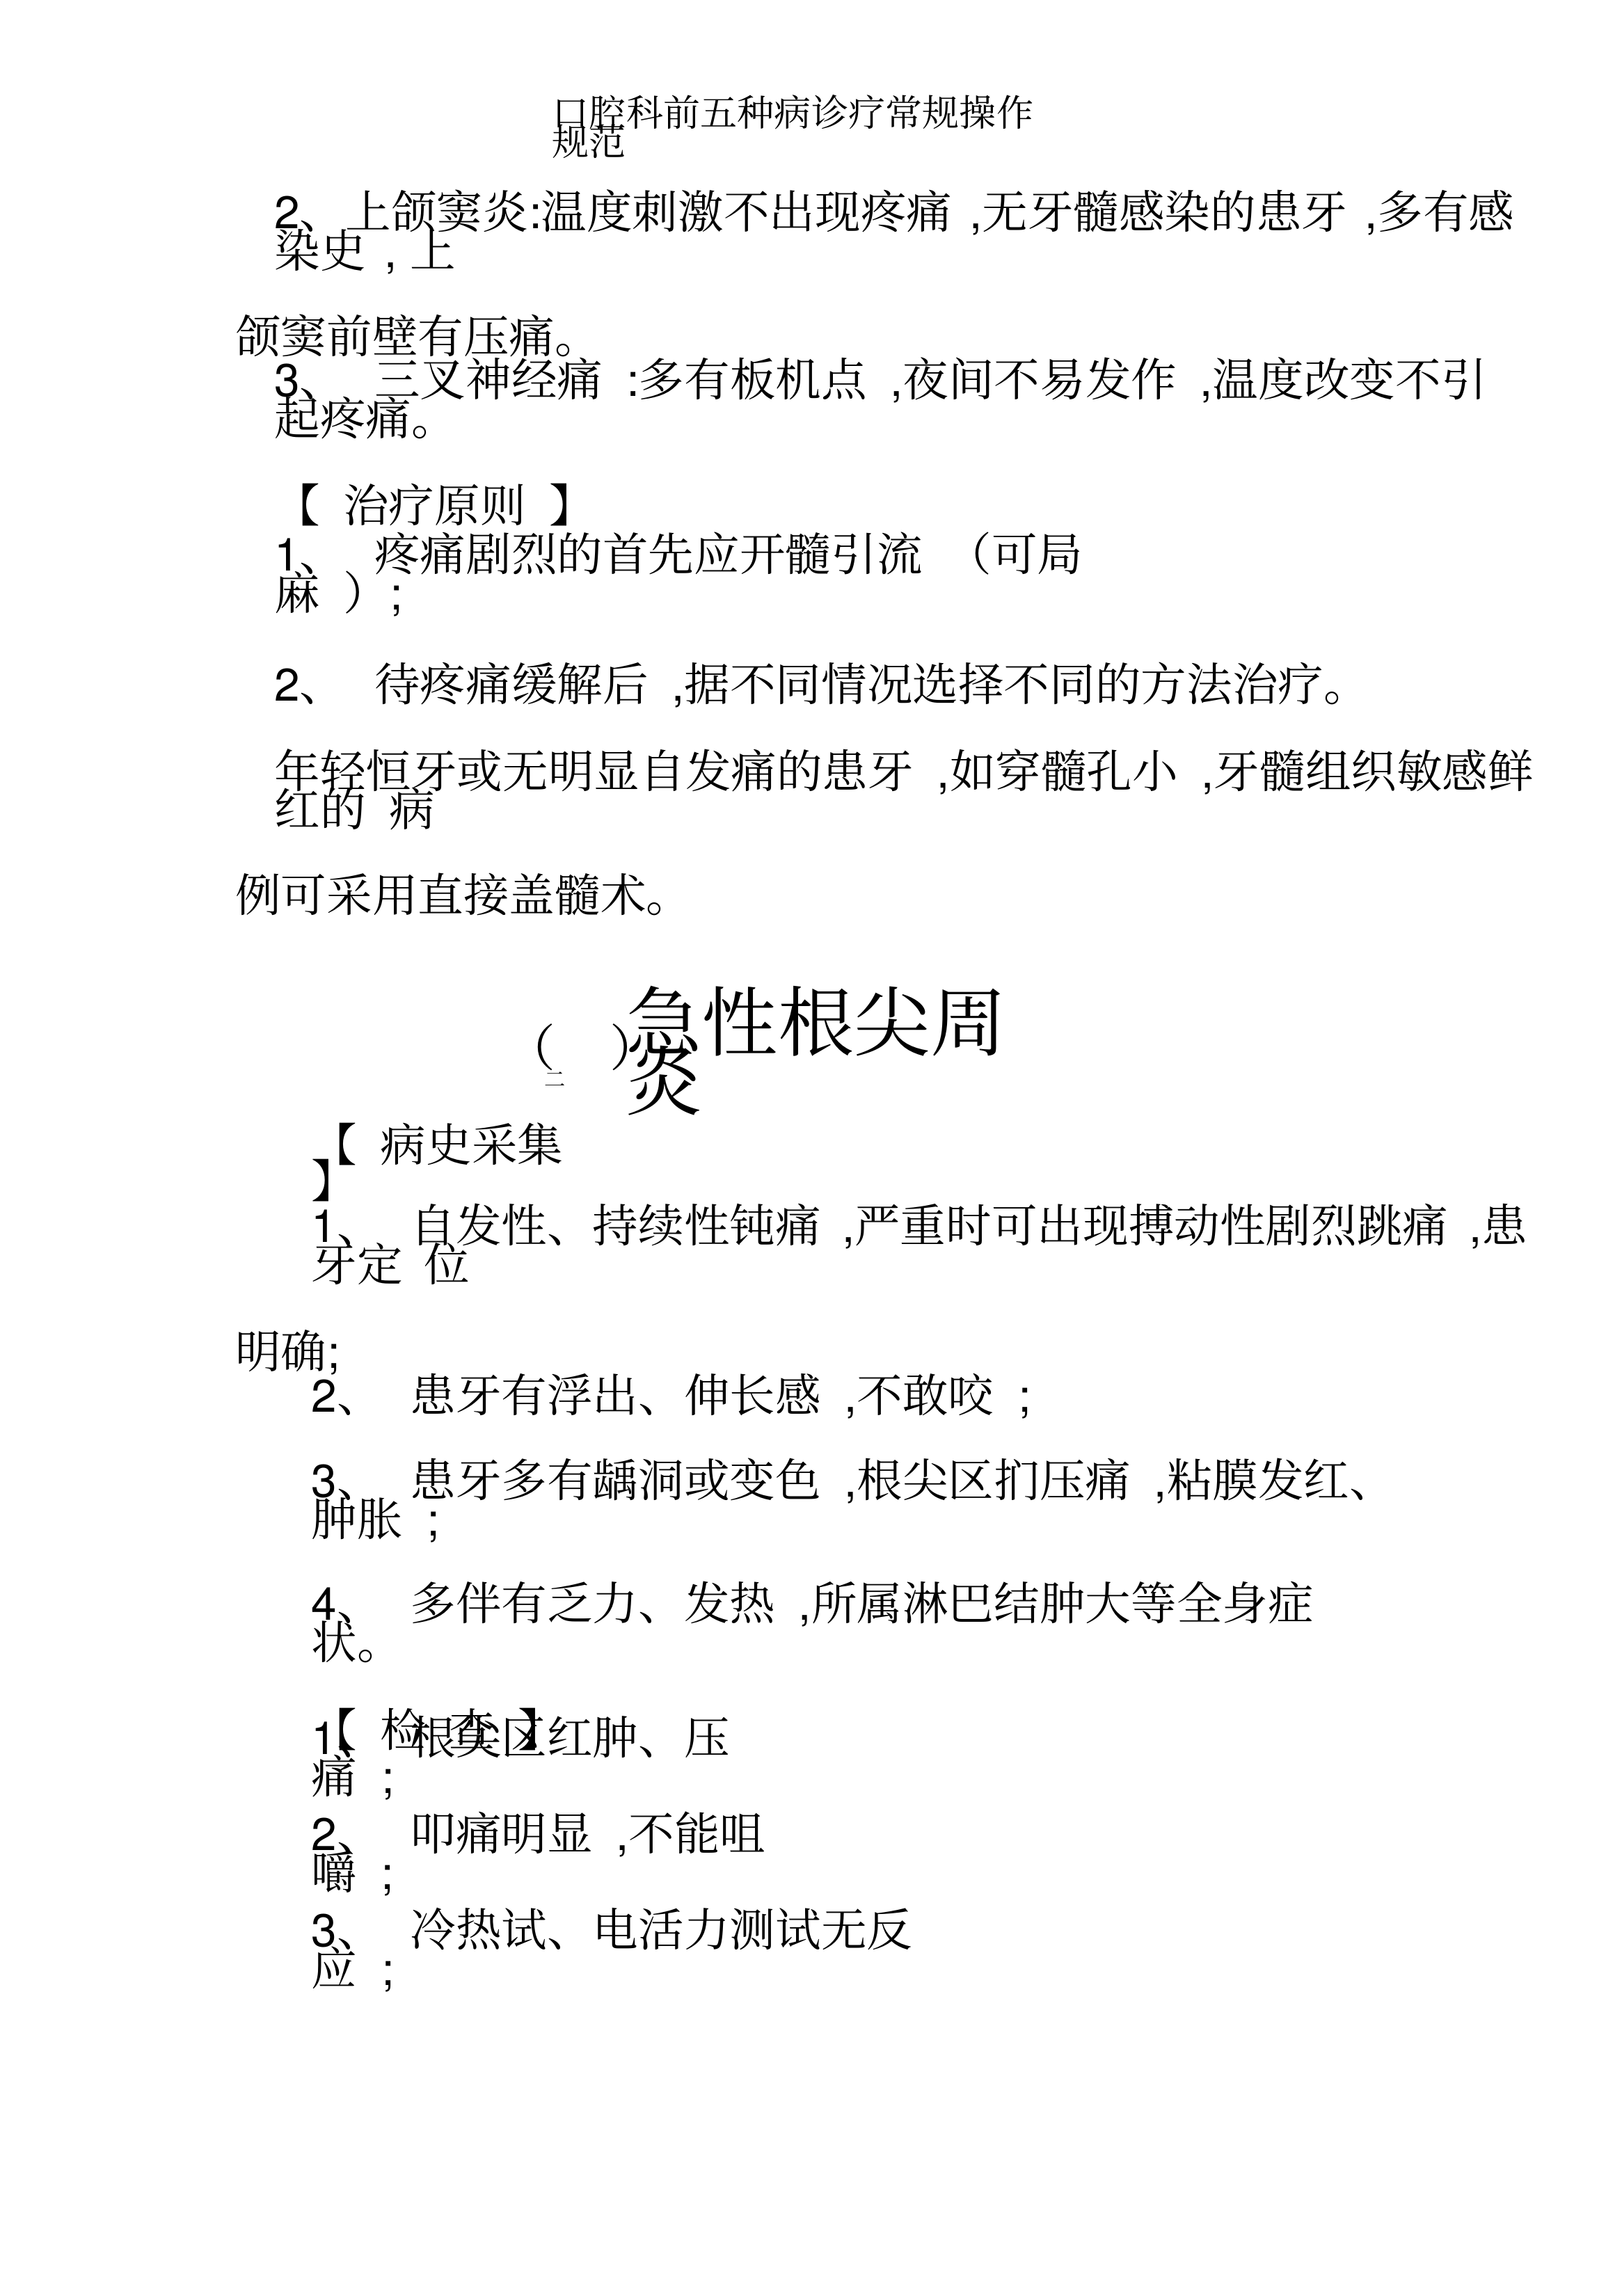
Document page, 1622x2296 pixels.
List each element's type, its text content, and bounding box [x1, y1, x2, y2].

text 二 [544, 1074, 667, 1090]
text 2、 待疼痛缓解后 ,据不同情况选择不同的方法治疗。 [274, 670, 1554, 708]
text 急性根尖周炎 [626, 1003, 1072, 1122]
text 1、 自发性、持续性钝痛 ,严重时可出现搏动性剧烈跳痛 ,患牙定 位 [312, 1211, 1555, 1289]
text 【 检 查 】 [694, 1718, 1397, 1754]
text 4、 多伴有乏力、发热 ,所属淋巴结肿大等全身症状。 [312, 1589, 1397, 1667]
text 【 病史采集 】 [312, 1133, 614, 1204]
text 年轻恒牙或无明显自发痛的患牙 ,如穿髓孔小 ,牙髓组织敏感鲜红的 病 [274, 757, 1554, 834]
text 2、 叩痛明显 ,不能咀嚼 ; [312, 1819, 791, 1897]
text 3、 患牙多有龋洞或变色 ,根尖区扪压痛 ,粘膜发红、肿胀 ; [312, 1466, 1397, 1543]
text （ ） [505, 1035, 667, 1074]
text 2、上颌窦炎:温度刺激不出现疼痛 ,无牙髓感染的患牙 ,多有感染史 , 上 [274, 198, 1555, 275]
text 口腔科前五种病诊疗常规操作规范 [552, 103, 1051, 161]
text 2、 患牙有浮出、伸长感 ,不敢咬 ; [312, 1381, 1397, 1420]
text 3、 三叉神经痛 :多有板机点 ,夜间不易发作 ,温度改变不引起疼痛。 [274, 365, 1525, 443]
text 3、 冷热试、电活力测试无反应 ; [312, 1915, 923, 1993]
text 1、 根尖区红肿、压痛 ; [312, 1723, 760, 1801]
text 例可采用直接盖髓术。 [235, 883, 1554, 919]
text 【 治疗原则 】 [274, 494, 1525, 529]
text 明确; [235, 1337, 1555, 1376]
text 颌窦前壁有压痛。 [235, 324, 1555, 360]
text 1、 疼痛剧烈的首先应开髓引流 （可局麻 ）; [274, 540, 1113, 617]
